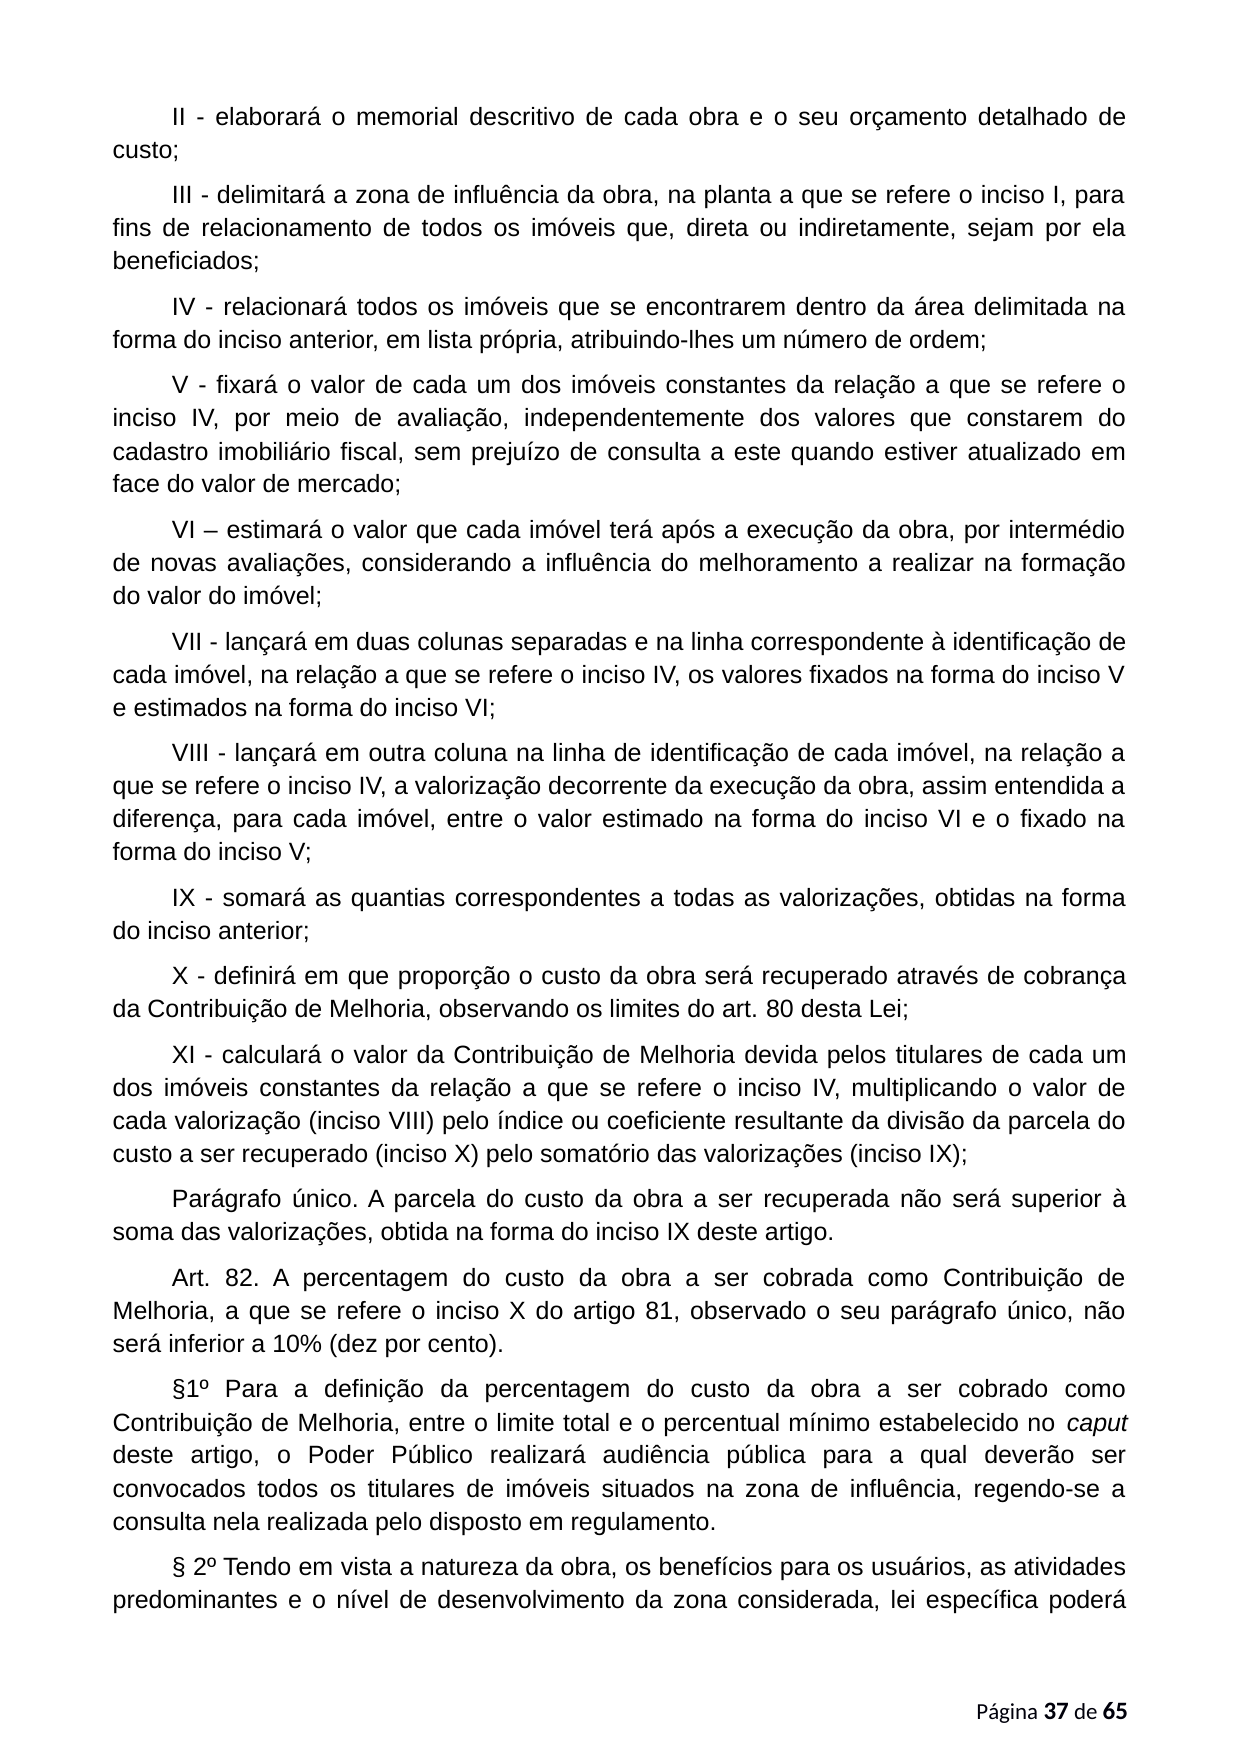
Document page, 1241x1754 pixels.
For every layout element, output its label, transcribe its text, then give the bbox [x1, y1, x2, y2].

text VIII - lançará em outra coluna na linha de identificação de cada imóvel, na relação a que se refere o inciso IV, a valorização decorrente da execução da obra, assim entendida a diferença, para cada imóvel, entre o valor estimado na forma do inciso VI e o fixado na forma do inciso V; [112, 738, 1128, 866]
text Parágrafo único. A parcela do custo da obra a ser recuperada não será superior à soma das valorizações, obtida na forma do inciso IX deste artigo. [112, 1184, 1128, 1246]
text X - definirá em que proporção o custo da obra será recuperado através de cobrança da Contribuição de Melhoria, observando os limites do art. 80 desta Lei; [112, 961, 1128, 1023]
text XI - calculará o valor da Contribuição de Melhoria devida pelos titulares de cada um dos imóveis constantes da relação a que se refere o inciso IV, multiplicando o valor de cada valorização (inciso VIII) pelo índice ou coeficiente resultante da divisão da parcela do custo a ser recuperado (inciso X) pelo somatório das valorizações (inciso IX); [112, 1040, 1128, 1168]
text III - delimitará a zona de influência da obra, na planta a que se refere o inciso I, para fins de relacionamento de todos os imóveis que, direta ou indiretamente, sejam por ela beneficiados; [112, 180, 1128, 275]
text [112, 1552, 1128, 1614]
text VII - lançará em duas colunas separadas e na linha correspondente à identificação de cada imóvel, na relação a que se refere o inciso IV, os valores fixados na forma do inciso V e estimados na forma do inciso VI; [112, 627, 1128, 721]
text IX - somará as quantias correspondentes a todas as valorizações, obtidas na forma do inciso anterior; [112, 883, 1128, 944]
text §1º Para a definição da percentagem do custo da obra a ser cobrado como Contribuição de Melhoria, entre o limite total e o percentual mínimo estabelecido no caput deste artigo, o Poder Público realizará audiência pública para a qual deverão ser convocados todos os titulares de imóveis situados na zona de influência, regendo-se a consulta nela realizada pelo disposto em regulamento. [112, 1374, 1128, 1535]
text IV - relacionará todos os imóveis que se encontrarem dentro da área delimitada na forma do inciso anterior, em lista própria, atribuindo-lhes um número de ordem; [112, 292, 1128, 354]
text II - elaborará o memorial descritivo de cada obra e o seu orçamento detalhado de custo; [112, 102, 1128, 163]
text V - fixará o valor de cada um dos imóveis constantes da relação a que se refere o inciso IV, por meio de avaliação, independentemente dos valores que constarem do cadastro imobiliário fiscal, sem prejuízo de consulta a este quando estiver atualizado em face do valor de mercado; [112, 370, 1128, 498]
text VI – estimará o valor que cada imóvel terá após a execução da obra, por intermédio de novas avaliações, considerando a influência do melhoramento a realizar na formação do valor do imóvel; [112, 515, 1128, 610]
text Art. 82. A percentagem do custo da obra a ser cobrada como Contribuição de Melhoria, a que se refere o inciso X do artigo 81, observado o seu parágrafo único, não será inferior a 10% (dez por cento). [112, 1263, 1128, 1358]
